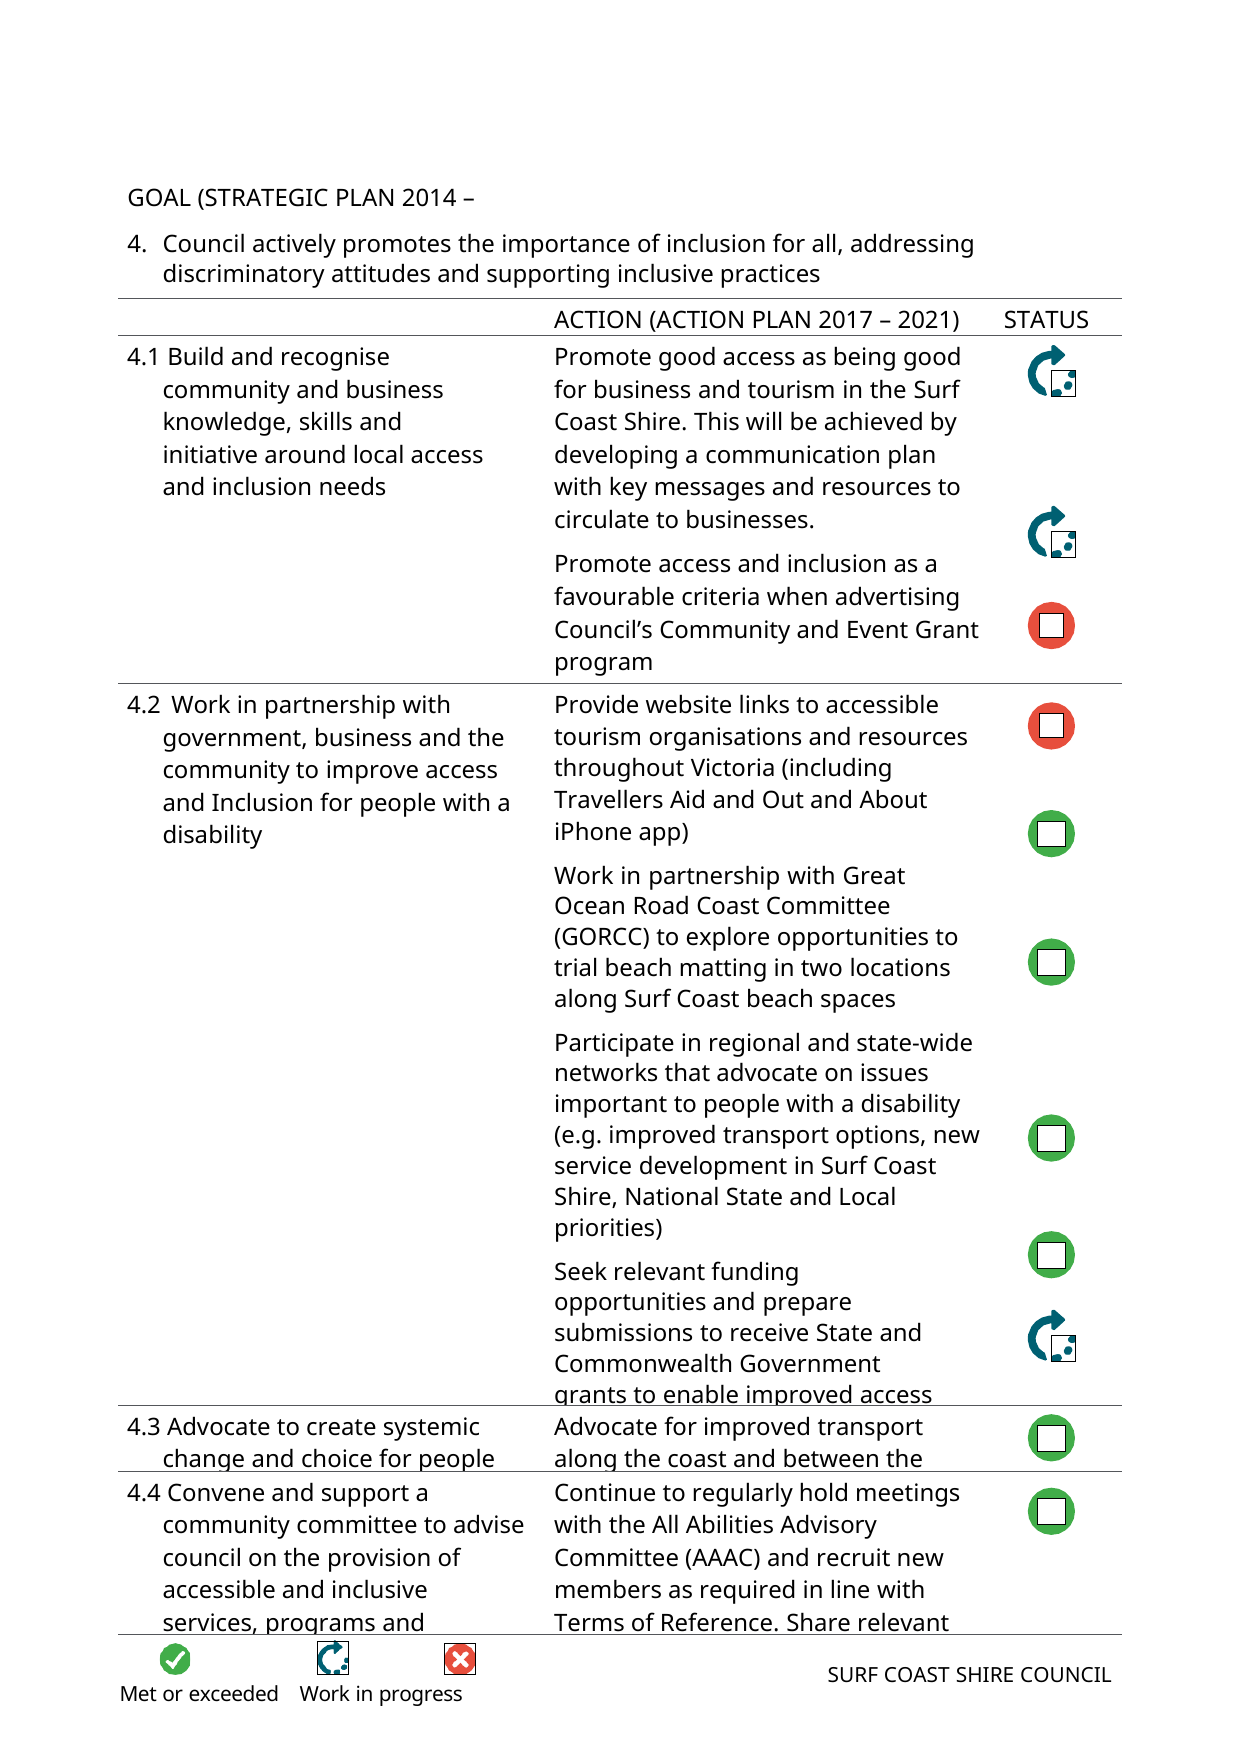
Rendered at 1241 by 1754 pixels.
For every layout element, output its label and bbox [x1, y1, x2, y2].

picture [1038, 950, 1065, 975]
picture [1038, 1499, 1065, 1524]
picture [1038, 1126, 1065, 1151]
picture [445, 1644, 475, 1674]
picture [1052, 532, 1075, 557]
picture [159, 1643, 191, 1675]
picture [1038, 1243, 1065, 1268]
picture [1052, 1336, 1075, 1361]
picture [1038, 822, 1065, 846]
picture [1038, 1426, 1065, 1451]
picture [1052, 371, 1075, 396]
picture [1040, 714, 1063, 737]
picture [1040, 614, 1063, 637]
picture [318, 1642, 348, 1674]
